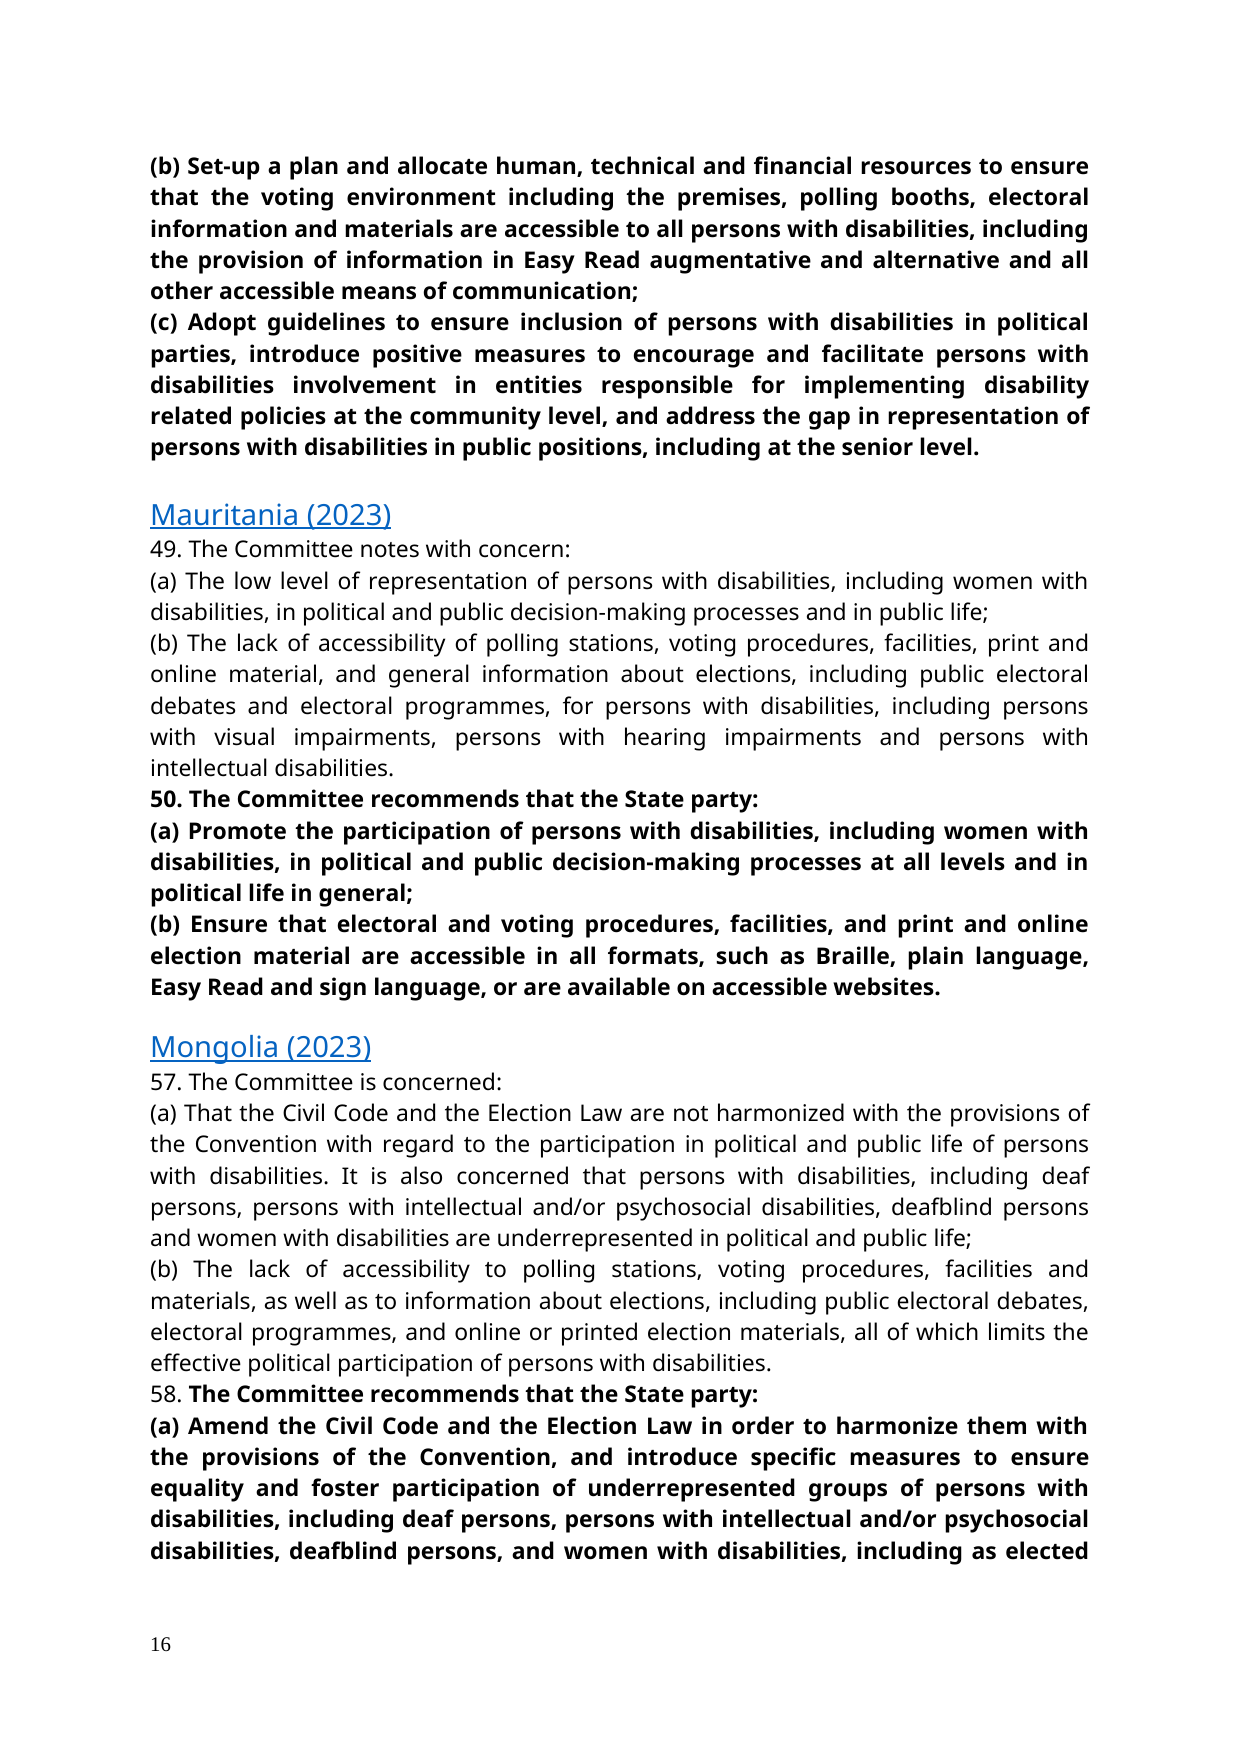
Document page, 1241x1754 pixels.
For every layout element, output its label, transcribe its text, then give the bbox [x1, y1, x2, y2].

subtitle Mongolia (2023) [150, 1026, 1090, 1066]
text (b) Set-up a plan and allocate human, technical and financial resources to ensure that the voting environment including the premises, polling booths, electoral information and materials are accessible to all persons with disabilities, including the provision of information in Easy Read augmentative and alternative and all other accessible means of communication; [150, 150, 1090, 306]
text 58. The Committee recommends that the State party: [150, 1378, 1090, 1410]
text 50. The Committee recommends that the State party: [150, 783, 1090, 815]
text (b) The lack of accessibility of polling stations, voting procedures, facilities, print and online material, and general information about elections, including public electoral debates and electoral programmes, for persons with disabilities, including persons with visual impairments, persons with hearing impairments and persons with intellectual disabilities. [150, 627, 1090, 783]
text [150, 1410, 1090, 1566]
text (a) The low level of representation of persons with disabilities, including women with disabilities, in political and public decision-making processes and in public life; [150, 565, 1090, 627]
text (b) The lack of accessibility to polling stations, voting procedures, facilities and materials, as well as to information about elections, including public electoral debates, electoral programmes, and online or printed election materials, all of which limits the effective political participation of persons with disabilities. [150, 1253, 1090, 1378]
text (a) Promote the participation of persons with disabilities, including women with disabilities, in political and public decision-making processes at all levels and in political life in general; [150, 815, 1090, 908]
text 49. The Committee notes with concern: [150, 533, 1090, 565]
text 57. The Committee is concerned: [150, 1066, 1090, 1097]
text (a) That the Civil Code and the Election Law are not harmonized with the provisions of the Convention with regard to the participation in political and public life of persons with disabilities. It is also concerned that persons with disabilities, including deaf persons, persons with intellectual and/or psychosocial disabilities, deafblind persons and women with disabilities are underrepresented in political and public life; [150, 1097, 1090, 1253]
text (b) Ensure that electoral and voting procedures, facilities, and print and online election material are accessible in all formats, such as Braille, plain language, Easy Read and sign language, or are available on accessible websites. [150, 908, 1090, 1002]
text (c) Adopt guidelines to ensure inclusion of persons with disabilities in political parties, introduce positive measures to encourage and facilitate persons with disabilities involvement in entities responsible for implementing disability related policies at the community level, and address the gap in representation of persons with disabilities in public positions, including at the senior level. [150, 306, 1090, 462]
subtitle Mauritania (2023) [150, 494, 1090, 533]
